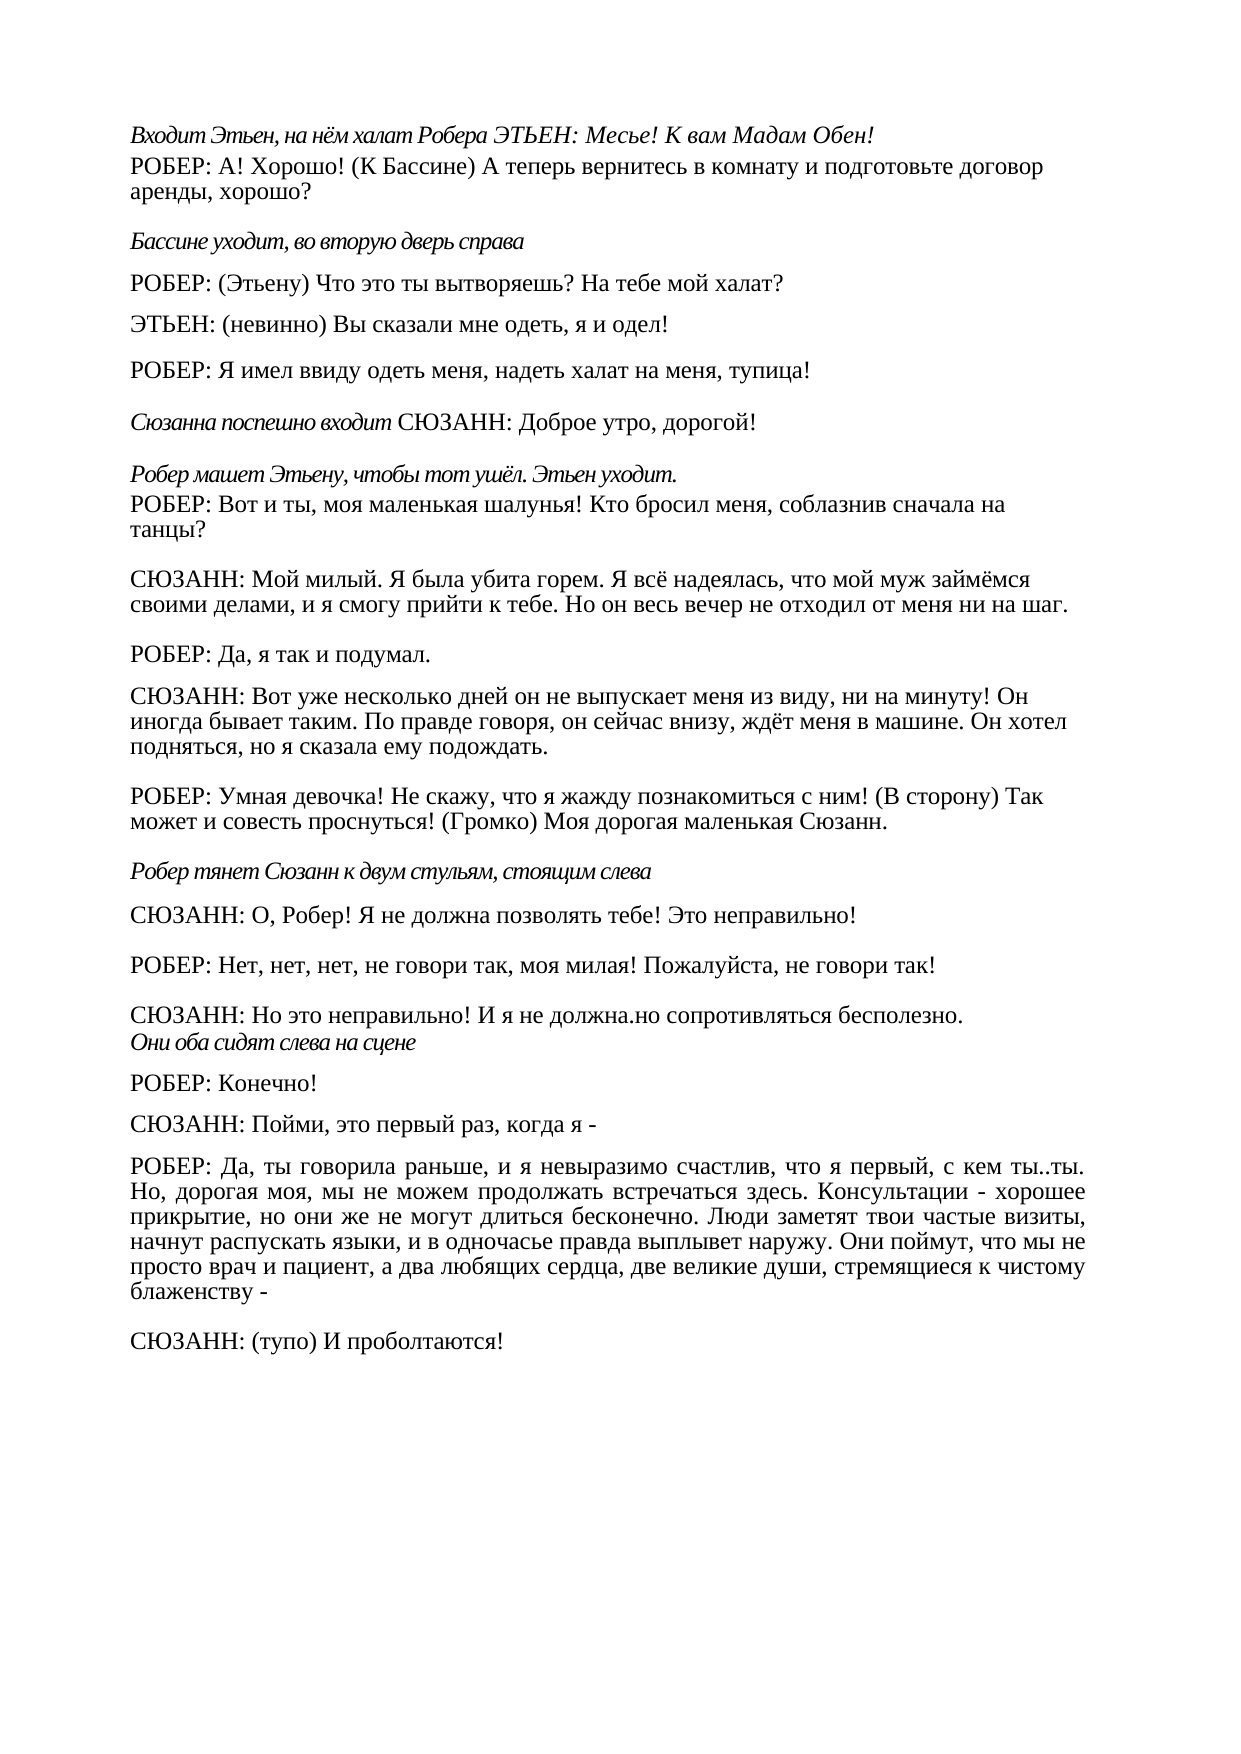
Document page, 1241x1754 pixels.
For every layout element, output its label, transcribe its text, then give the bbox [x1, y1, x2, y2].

text Робер машет Этьену, чтобы тот ушёл. Этьен уходит. [130, 441, 1115, 493]
text СЮЗАНН: Мой милый. Я была убита горем. Я всё надеялась, что мой муж займёмся своими делами, и я смогу прийти к тебе. Но он весь вечер не отходил от меня ни на шаг. [130, 568, 1086, 618]
text Они оба сидят слева на сцене [130, 1033, 1115, 1054]
text РОБЕР: А! Хорошо! (К Бассине) А теперь вернитесь в комнату и подготовьте договор аренды, хорошо? [130, 154, 1086, 204]
text РОБЕР: Нет, нет, нет, не говори так, моя милая! Пожалуйста, не говори так! [130, 933, 1115, 983]
text СЮЗАНН: (тупо) И проболтаются! [130, 1333, 313, 1353]
text Робер тянет Сюзанн к двум стульям, стоящим слева [130, 862, 1115, 883]
text Бассине уходит, во вторую дверь справа [130, 232, 1115, 253]
text РОБЕР: Конечно! [130, 1075, 1115, 1096]
text РОБЕР: Я имел ввиду одеть меня, надеть халат на меня, тупица! [130, 337, 1115, 389]
text СЮЗАНН: Вот уже несколько дней он не выпускает меня из виду, ни на минуту! Он иногда бывает таким. По правде говоря, он сейчас внизу, ждёт меня в машине. Он хотел подняться, но я сказала ему подождать. [130, 684, 1086, 759]
text РОБЕР: Да, я так и подумал. [232, 646, 1115, 667]
text РОБЕР: Умная девочка! Не скажу, что я жажду познакомиться с ним! (В сторону) Так может и совесть проснуться! (Громко) Моя дорогая маленькая Сюзанн. [130, 784, 1086, 834]
text РОБЕР: Да, я так и подумал. [130, 646, 224, 667]
text ЭТЬЕН: (невинно) Вы сказали мне одеть, я и одел! [130, 316, 1115, 337]
text РОБЕР: Вот и ты, моя маленькая шалунья! Кто бросил меня, соблазнив сначала на танцы? [130, 493, 1086, 543]
text Сюзанна поспешно входит СЮЗАНН: Доброе утро, дорогой! [130, 389, 1086, 441]
text РОБЕР: Да, ты говорила раньше, и я невыразимо счастлив, что я первый, с кем ты..ты. Но, дорогая моя, мы не можем продолжать встречаться здесь. Консультации - хорошее прикрытие, но они же не могут длиться бесконечно. Люди заметят твои частые визиты, начнут распускать языки, и в одночасье правда выплывет наружу. Они поймут, что мы не просто врач и пациент, а два любящих сердца, две великие души, стремящиеся к чистому блаженству - [130, 1154, 1086, 1304]
text СЮЗАНН: Но это неправильно! И я не должна.но сопротивляться бесполезно. [130, 983, 1115, 1033]
text СЮЗАНН: (тупо) И проболтаются! [312, 1333, 1115, 1353]
text СЮЗАНН: Пойми, это первый раз, когда я - [130, 1116, 1115, 1137]
text Входит Этьен, на нём халат Робера ЭТЬЕН: Месье! К вам Мадам Обен! [130, 102, 997, 154]
text СЮЗАНН: О, Робер! Я не должна позволять тебе! Это неправильно! [130, 883, 1115, 933]
text РОБЕР: (Этьену) Что это ты вытворяешь? На тебе мой халат? [130, 274, 1115, 295]
